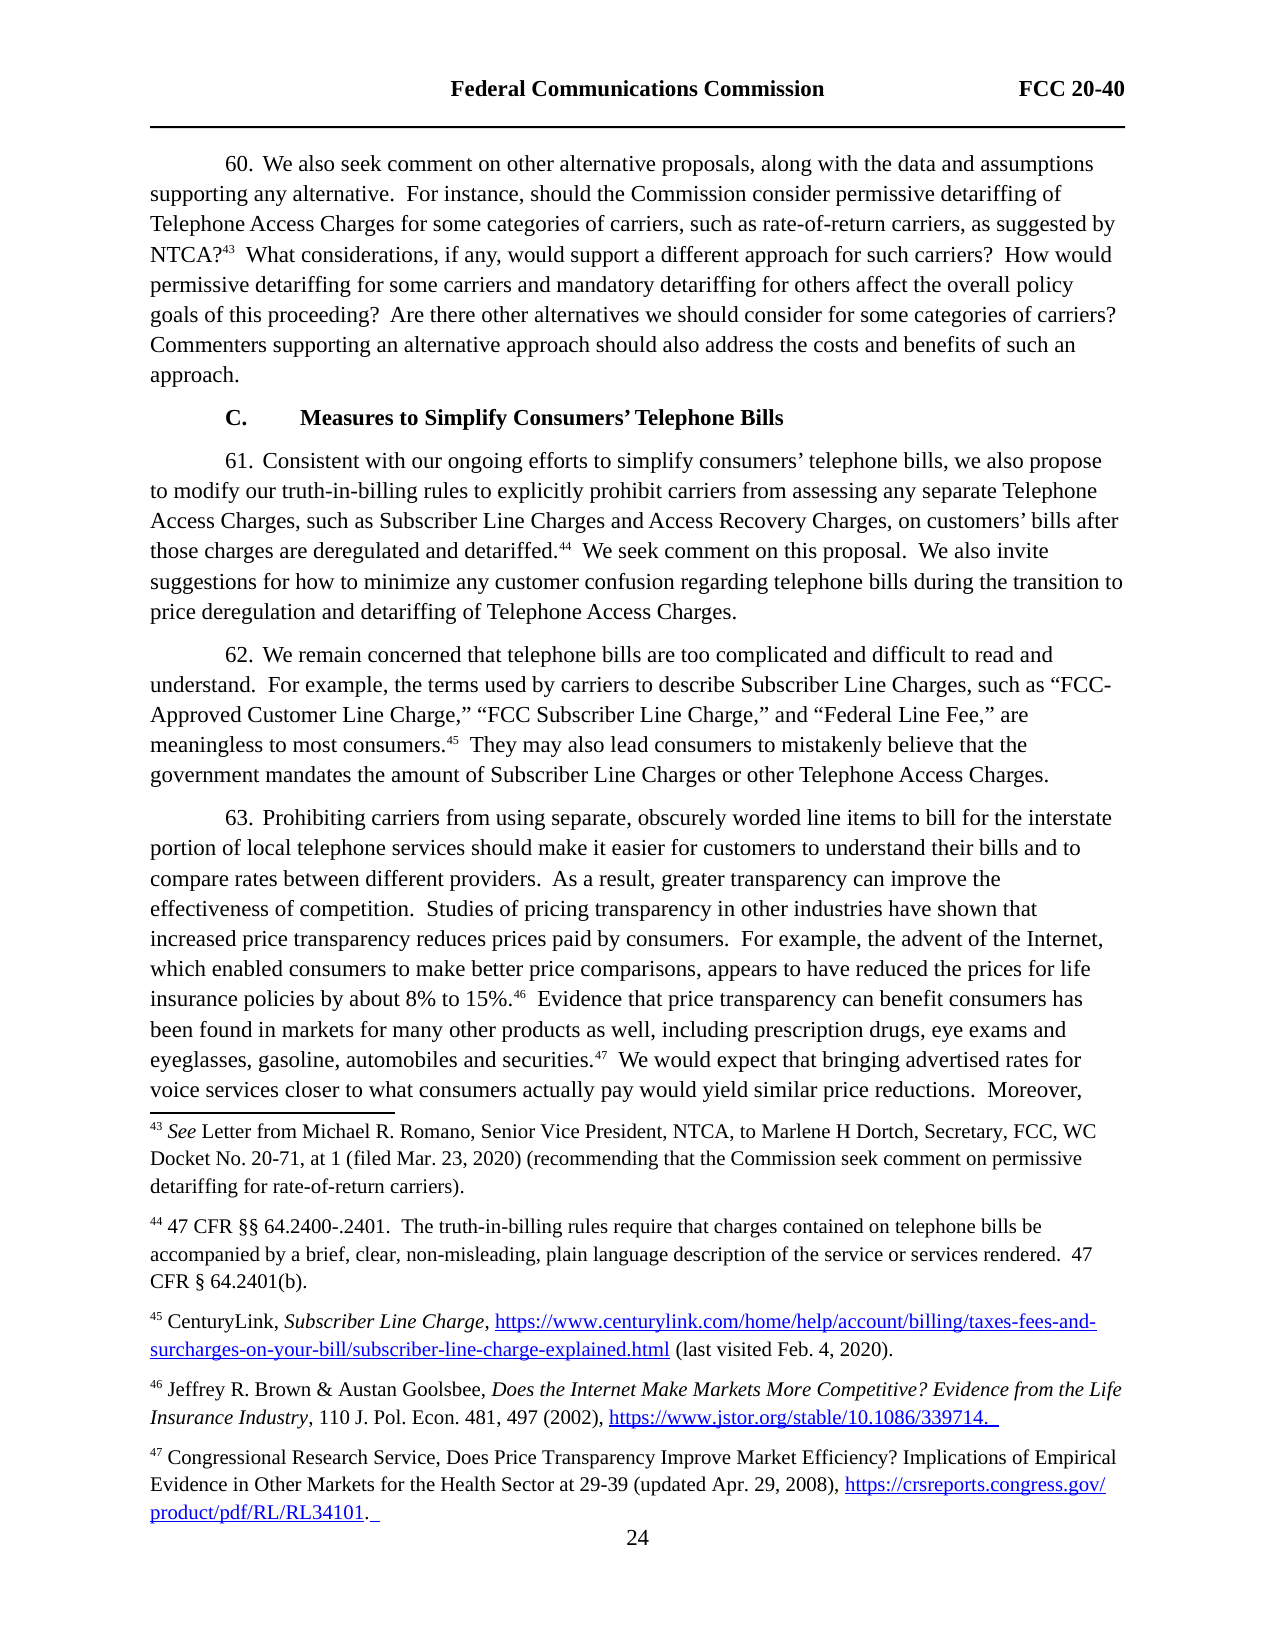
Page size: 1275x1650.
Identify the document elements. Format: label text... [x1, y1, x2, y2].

text Consistent with our ongoing efforts to simplify consumers’ telephone bills, we also propose to modify our truth-in-billing rules to explicitly prohibit carriers from assessing any separate Telephone Access Charges, such as Subscriber Line Charges and Access Recovery Charges, on customers’ bills after those charges are deregulated and detariffed. We seek comment on this proposal. We also invite suggestions for how to minimize any customer confusion regarding telephone bills during the transition to price deregulation and detariffing of Telephone Access Charges. [150, 447, 1125, 624]
text We remain concerned that telephone bills are too complicated and difficult to read and understand. For example, the terms used by carriers to describe Subscriber Line Charges, such as “FCC-Approved Customer Line Charge,” “FCC Subscriber Line Charge,” and “Federal Line Fee,” are meaningless to most consumers. They may also lead consumers to mistakenly believe that the government mandates the amount of Subscriber Line Charges or other Telephone Access Charges. [150, 641, 1125, 788]
text Prohibiting carriers from using separate, obscurely worded line items to bill for the interstate portion of local telephone services should make it easier for customers to understand their bills and to compare rates between different providers. As a result, greater transparency can improve the effectiveness of competition. Studies of pricing transparency in other industries have shown that increased price transparency reduces prices paid by consumers. For example, the advent of the Internet, which enabled consumers to make better price comparisons, appears to have reduced the prices for life insurance policies by about 8% to 15%. Evidence that price transparency can benefit consumers has been found in markets for many other products as well, including prescription drugs, eye exams and eyeglasses, gasoline, automobiles and securities. We would expect that bringing advertised rates for voice services closer to what consumers actually pay would yield similar price reductions. Moreover, Telephone Access Charges are vestiges of legacy telephone networks when most local exchange carriers were subject to comprehensive cost-based regulatory regimes and operated in a substantially different telecommunications marketplace. We do not think that these charges should have a place on consumers’ phone bills once those charges are deregulated and detariffed. We invite comment on that reasoning. [150, 804, 1125, 1102]
text We also seek comment on other alternative proposals, along with the data and assumptions supporting any alternative. For instance, should the Commission consider permissive detariffing of Telephone Access Charges for some categories of carriers, such as rate-of-return carriers, as suggested by NTCA? What considerations, if any, would support a different approach for such carriers? How would permissive detariffing for some carriers and mandatory detariffing for others affect the overall policy goals of this proceeding? Are there other alternatives we should consider for some categories of carriers? Commenters supporting an alternative approach should also address the costs and benefits of such an approach. [150, 150, 1125, 388]
subtitle Measures to Simplify Consumers’ Telephone Bills [225, 404, 1125, 431]
